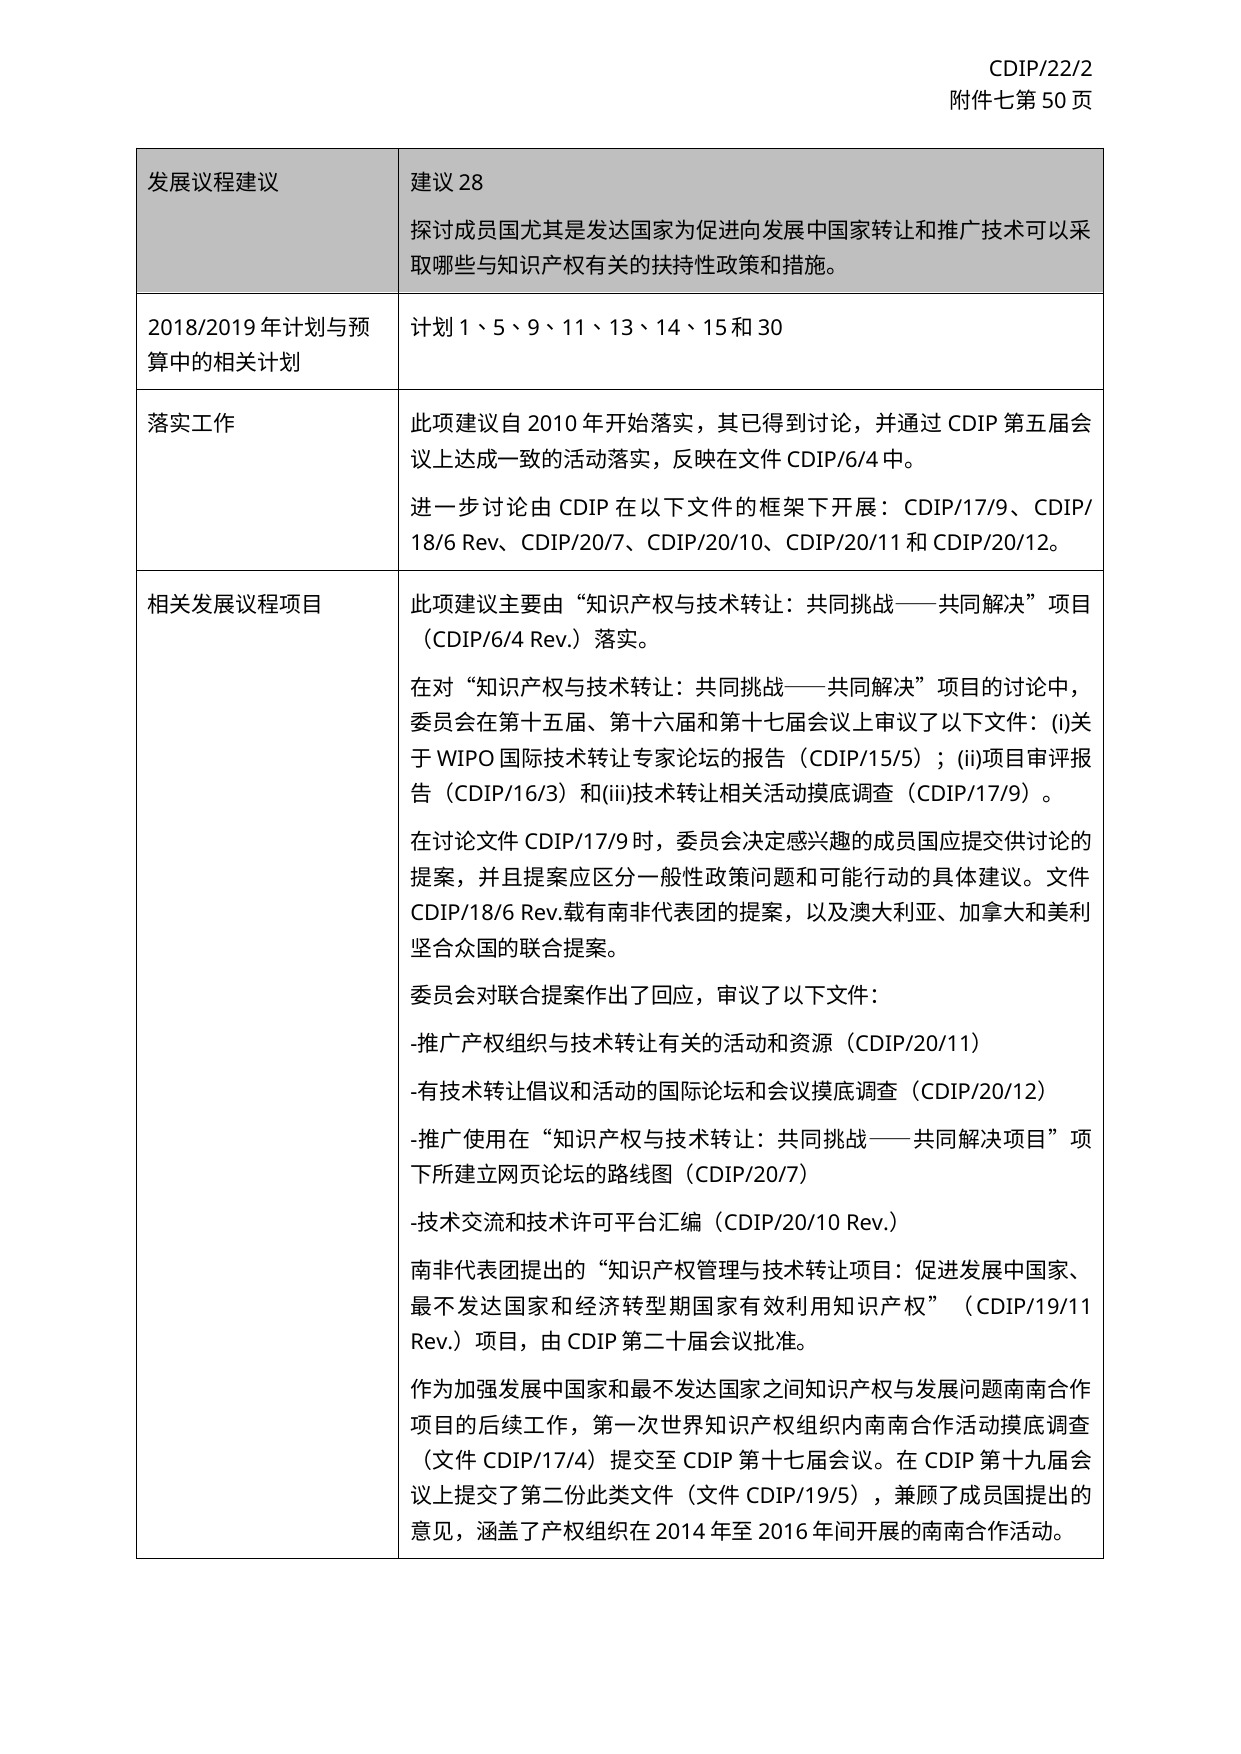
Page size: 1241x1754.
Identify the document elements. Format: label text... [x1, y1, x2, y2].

table_header 发展议程建议 [137, 149, 398, 292]
table_cell 2018/2019年计划与预算中的相关计划 [137, 294, 398, 389]
table_cell 落实工作 [137, 390, 398, 569]
table_cell 相关发展议程项目 [137, 571, 398, 1558]
table_header 建议28 探讨成员国尤其是发达国家为促进向发展中国家转让和推广技术可以采取哪些与知识产权有关的扶持性政策和措施。 [399, 149, 1103, 292]
table_cell 计划1、5、9、11、13、14、15和30 [399, 294, 1103, 389]
table_cell 此项建议自2010年开始落实，其已得到讨论，并通过CDIP第五届会议上达成一致的活动落实，反映在文件CDIP/6/4中。 进一步讨论由CDIP在以下文件的框架下开展：CDIP/17/9、CDIP/18/6 Rev、CDIP/20/7、CDIP/20/10、CDIP/20/11和CDIP/20/12。 [399, 390, 1103, 569]
table_cell 此项建议主要由“知识产权与技术转让：共同挑战——共同解决”项目（CDIP/6/4 Rev.）落实。 在对“知识产权与技术转让：共同挑战——共同解决”项目的讨论中，委员会在第十五届、第十六届和第十七届会议上审议了以下文件：(i)关于WIPO国际技术转让专家论坛的报告（CDIP/15/5）；(ii)项目审评报告（CDIP/16/3）和(iii)技术转让相关活动摸底调查（CDIP/17/9）。 在讨论文件CDIP/17/9时，委员会决定感兴趣的成员国应提交供讨论的提案，并且提案应区分一般性政策问题和可能行动的具体建议。文件CDIP/18/6 Rev.载有南非代表团的提案，以及澳大利亚、加拿大和美利坚合众国的联合提案。 委员会对联合提案作出了回应，审议了以下文件： -推广产权组织与技术转让有关的活动和资源（CDIP/20/11） -有技术转让倡议和活动的国际论坛和会议摸底调查（CDIP/20/12） -推广使用在“知识产权与技术转让：共同挑战——共同解决项目”项下所建立网页论坛的路线图（CDIP/20/7） -技术交流和技术许可平台汇编（CDIP/20/10 Rev.） 南非代表团提出的“知识产权管理与技术转让项目：促进发展中国家、最不发达国家和经济转型期国家有效利用知识产权”（CDIP/19/11 Rev.）项目，由CDIP第二十届会议批准。 作为加强发展中国家和最不发达国家之间知识产权与发展问题南南合作项目的后续工作，第一次世界知识产权组织内南南合作活动摸底调查（文件CDIP/17/4）提交至CDIP第十七届会议。在CDIP第十九届会议上提交了第二份此类文件（文件CDIP/19/5），兼顾了成员国提出的意见，涵盖了产权组织在2014年至2016年间开展的南南合作活动。 [399, 571, 1103, 1558]
